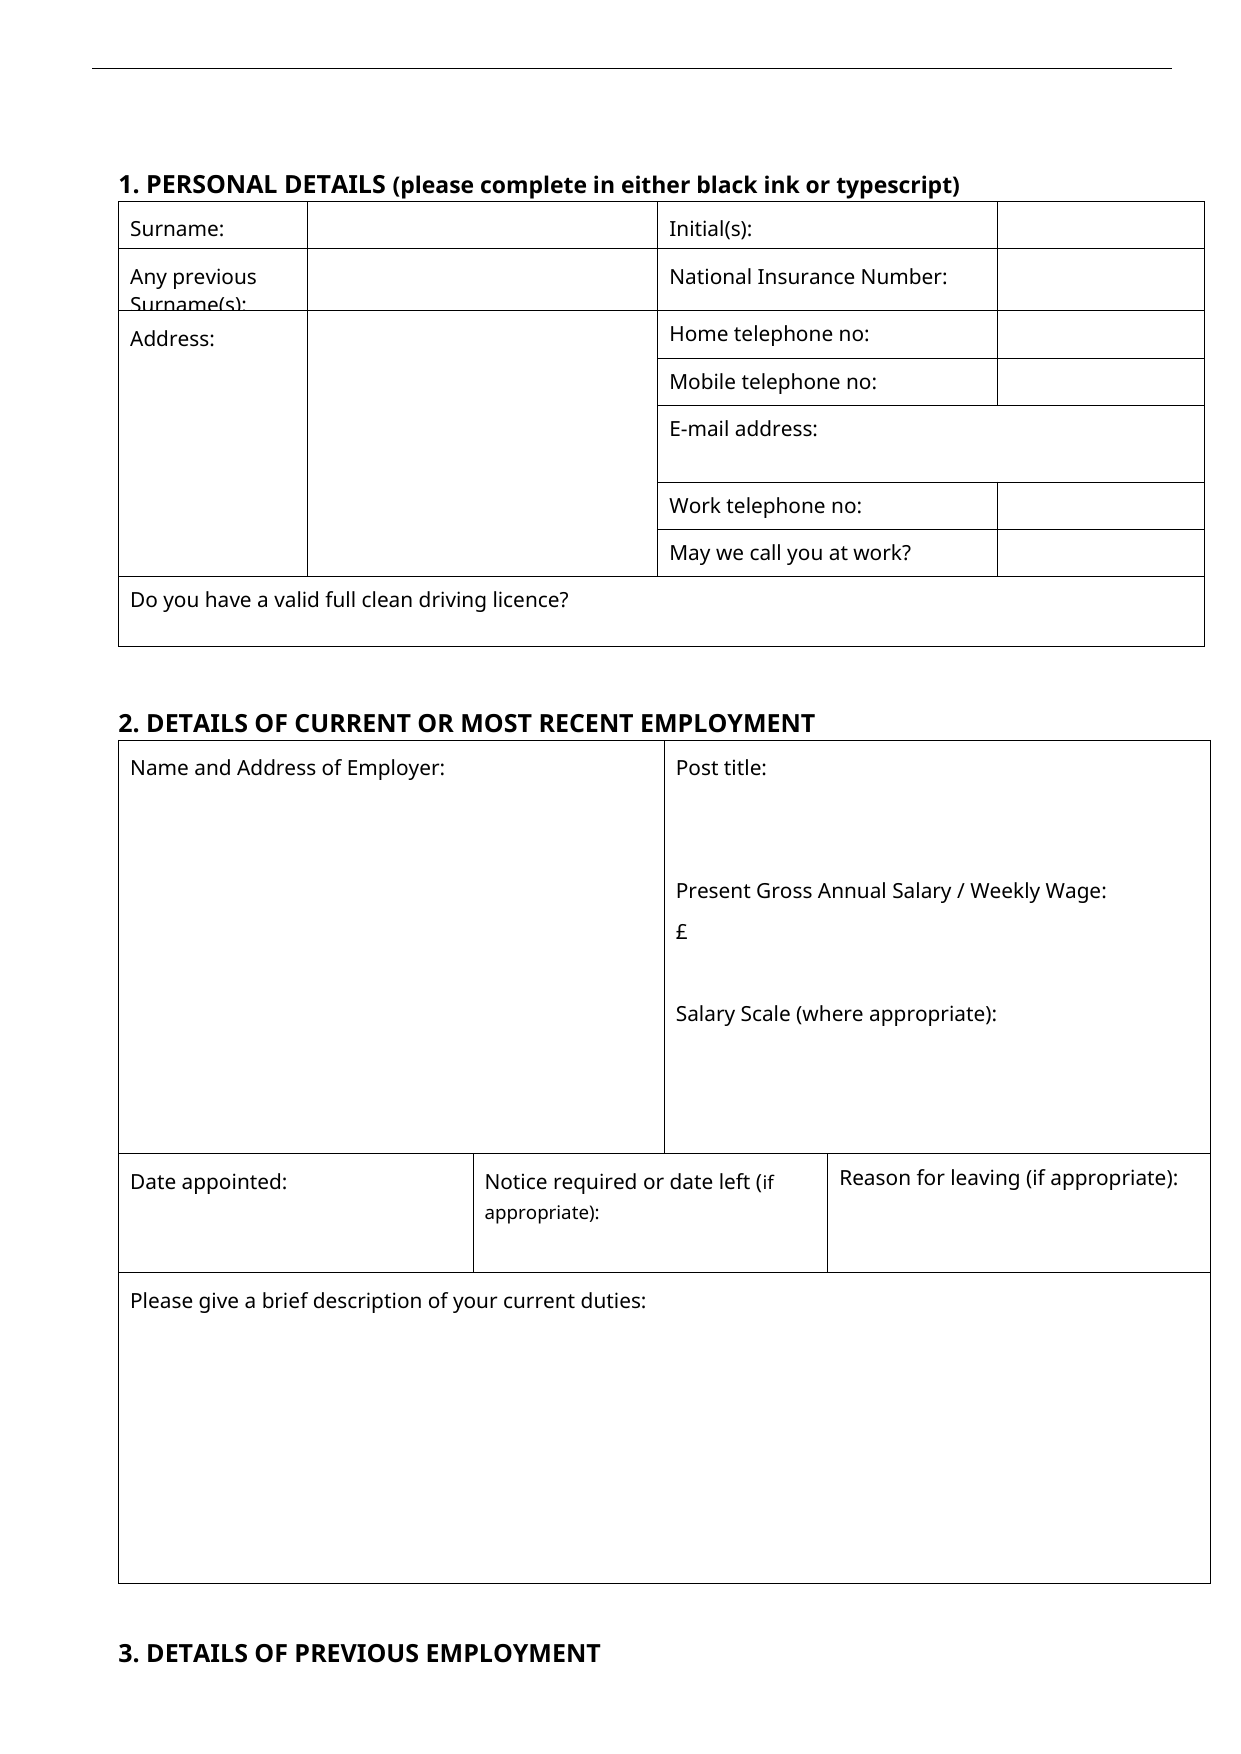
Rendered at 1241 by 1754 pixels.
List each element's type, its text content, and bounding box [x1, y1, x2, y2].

table_cell National Insurance Number: [658, 249, 997, 310]
table_cell May we call you at work? [658, 530, 997, 576]
table_cell [308, 311, 657, 576]
table_cell [308, 249, 657, 310]
table_cell Reason for leaving (if appropriate): [828, 1154, 1210, 1272]
table_cell [998, 311, 1204, 357]
table_header Surname: [119, 202, 307, 248]
table_cell Date appointed: [119, 1154, 473, 1272]
table_header [998, 202, 1204, 248]
table_cell Work telephone no: [658, 483, 997, 529]
table_header Post title: Present Gross Annual Salary / Weekly Wage: £ Salary Scale (where appropriate): [665, 741, 1210, 1153]
table_cell Notice required or date left (if appropriate): [474, 1154, 827, 1272]
table_header [308, 202, 657, 248]
table_cell Mobile telephone no: [658, 359, 997, 405]
table_cell Address: [119, 311, 307, 576]
table_cell Any previous Surname(s): [119, 249, 307, 310]
table_cell [998, 359, 1204, 405]
table_cell Do you have a valid full clean driving licence? [119, 577, 1204, 646]
table_header Name and Address of Employer: [119, 741, 664, 1153]
text 1. PERSONAL DETAILS (please complete in either black ink or typescript) [118, 167, 1181, 201]
table_cell [998, 530, 1204, 576]
table_cell Please give a brief description of your current duties: [119, 1273, 1210, 1583]
table_header Initial(s): [658, 202, 997, 248]
table_cell E-mail address: [658, 406, 1204, 482]
text 3. DETAILS OF PREVIOUS EMPLOYMENT [118, 1635, 1181, 1669]
subtitle 2. DETAILS OF CURRENT OR MOST RECENT EMPLOYMENT [118, 706, 1181, 740]
table_cell [998, 249, 1204, 310]
table_cell Home telephone no: [658, 311, 997, 357]
table_cell [998, 483, 1204, 529]
